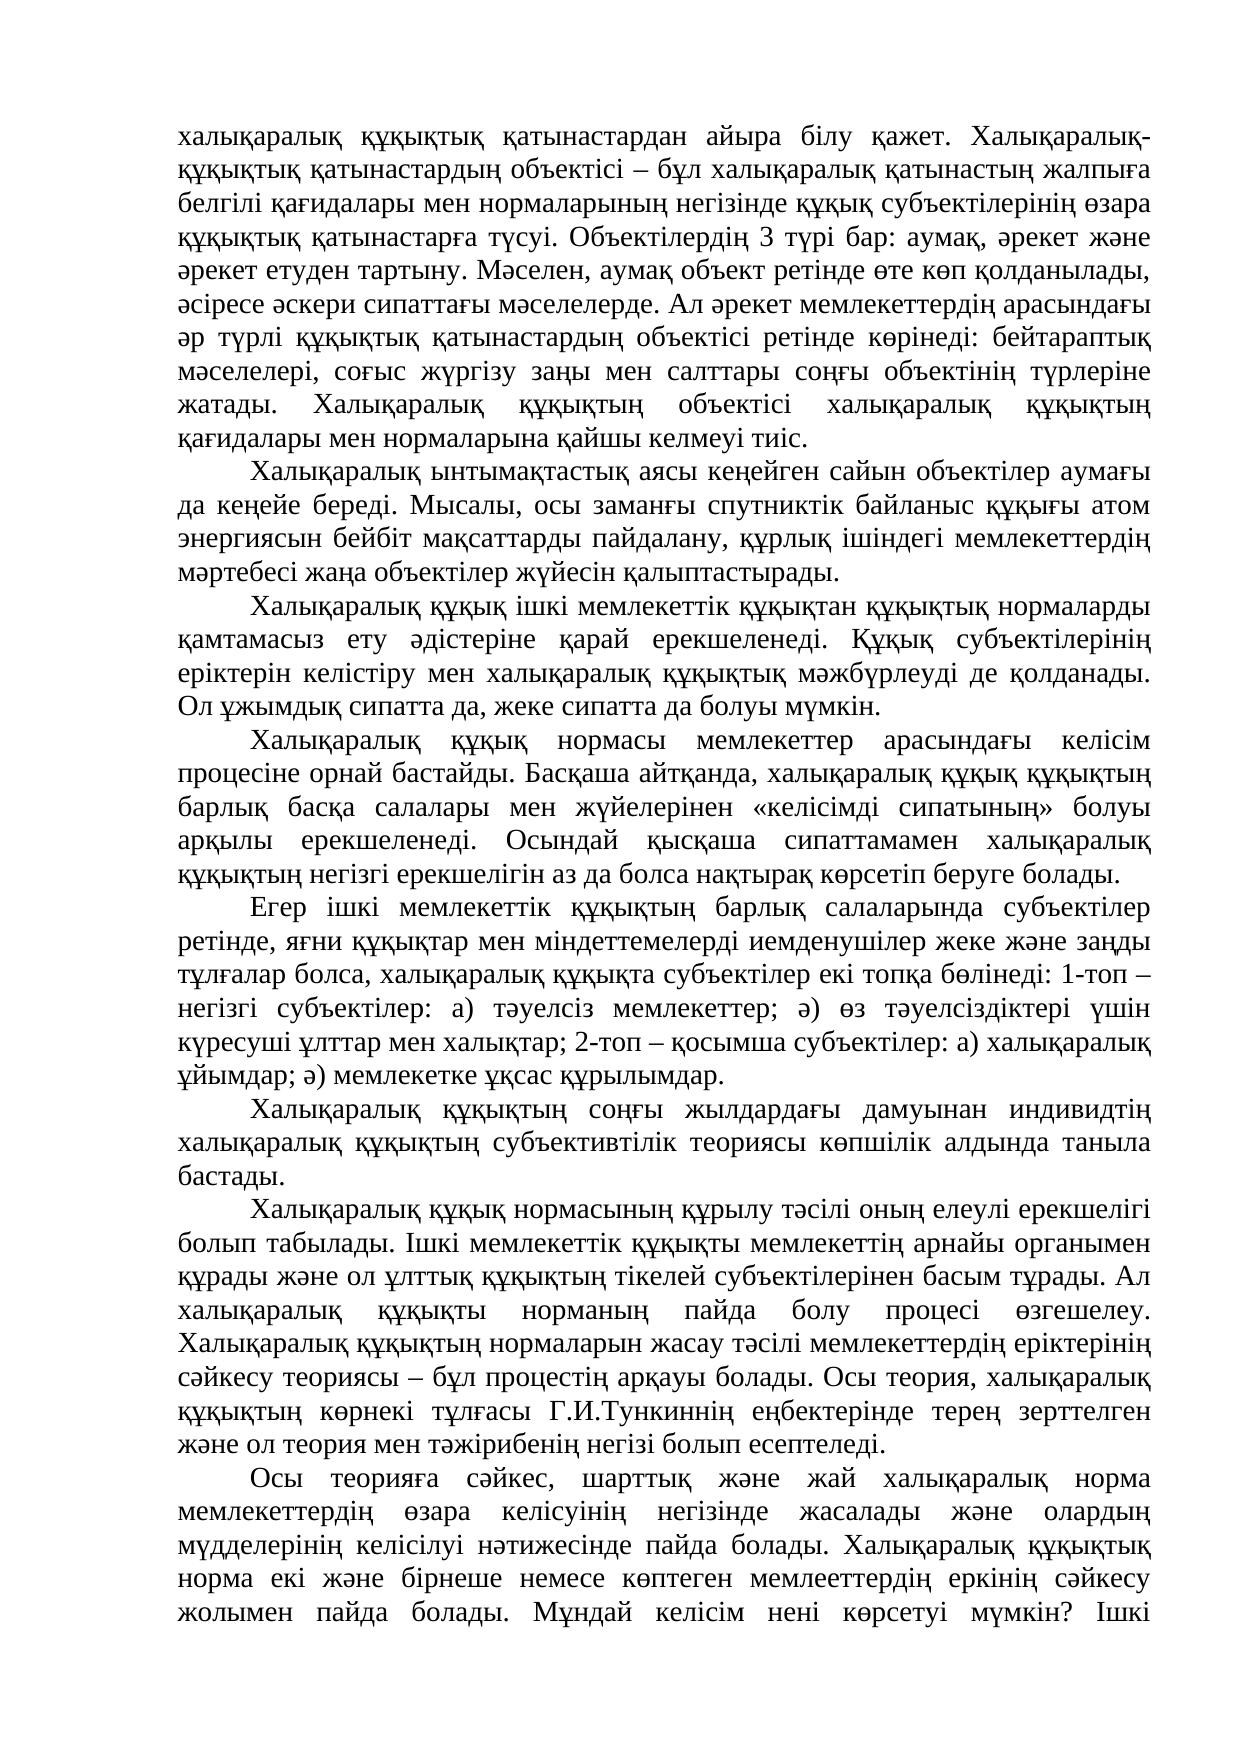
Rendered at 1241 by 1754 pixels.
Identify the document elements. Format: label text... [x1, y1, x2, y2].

text Халықаралық құқықтың соңғы жылдардағы дамуынан индивидтің халықаралық құқықтың субъективтілік теориясы көпшілік алдында таныла бастады. [177, 1091, 1152, 1191]
text Халықаралық құқық нормасы мемлекеттер арасындағы келісім процесіне орнай бастайды. Басқаша айтқанда, халықаралық құқық құқықтың барлық басқа салалары мен жүйелерінен «келісімді сипатының» болуы арқылы ерекшеленеді. Осындай қысқаша сипаттамамен халықаралық құқықтың негізгі ерекшелігін аз да болса нақтырақ көрсетіп беруге болады. [177, 722, 1152, 889]
text Халықаралық ынтымақтастық аясы кеңейген сайын объектілер аумағы да кеңейе береді. Мысалы, осы заманғы спутниктік байланыс құқығы атом энергиясын бейбіт мақсаттарды пайдалану, құрлық ішіндегі мемлекеттердің мәртебесі жаңа объектілер жүйесін қалыптастырады. [177, 453, 1152, 588]
text Егер ішкі мемлекеттік құқықтың барлық салаларында субъектілер ретінде, яғни құқықтар мен міндеттемелерді иемденушілер жеке және заңды тұлғалар болса, халықаралық құқықта субъектілер екі топқа бөлінеді: 1-топ – негізгі субъектілер: а) тәуелсіз мемлекеттер; ә) өз тәуелсіздіктері үшін күресуші ұлттар мен халықтар; 2-топ – қосымша субъектілер: а) халықаралық ұйымдар; ә) мемлекетке ұқсас құрылымдар. [177, 889, 1152, 1091]
text Халықаралық құқық ішкі мемлекеттік құқықтан құқықтық нормаларды қамтамасыз ету әдістеріне қарай ерекшеленеді. Құқық субъектілерінің еріктерін келістіру мен халықаралық құқықтық мәжбүрлеуді де қолданады. Ол ұжымдық сипатта да, жеке сипатта да болуы мүмкін. [177, 588, 1152, 722]
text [177, 118, 1152, 453]
text Халықаралық құқық нормасының құрылу тәсілі оның елеулі ерекшелігі болып табылады. Ішкі мемлекеттік құқықты мемлекеттің арнайы органымен құрады және ол ұлттық құқықтың тікелей субъектілерінен басым тұрады. Ал халықаралық құқықты норманың пайда болу процесі өзгешелеу. Халықаралық құқықтың нормаларын жасау тәсілі мемлекеттердің еріктерінің сәйкесу теориясы – бұл процестің арқауы болады. Осы теория, халықаралық құқықтың көрнекі тұлғасы Г.И.Тункиннің еңбектерінде терең зерттелген және ол теория мен тәжірибенің негізі болып есептеледі. [177, 1191, 1152, 1460]
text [177, 1460, 1152, 1627]
